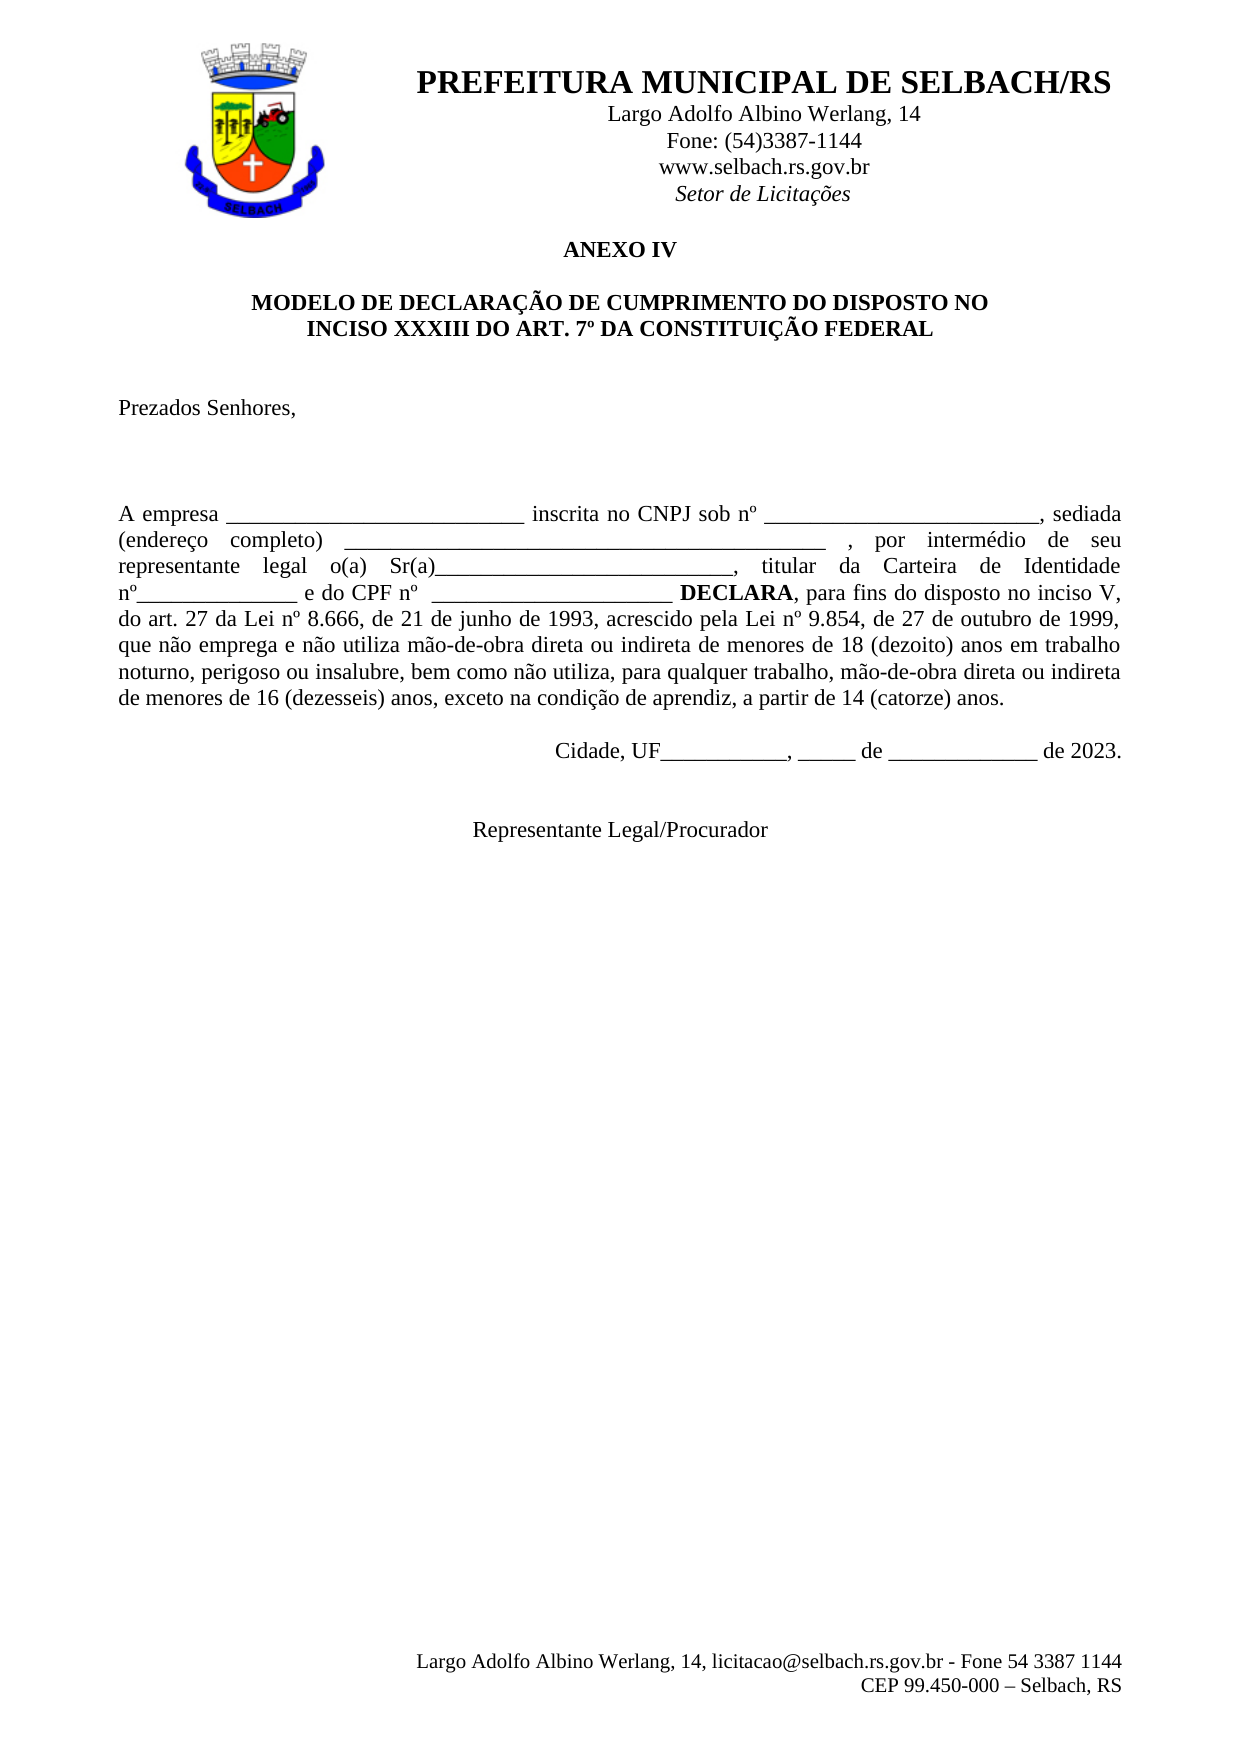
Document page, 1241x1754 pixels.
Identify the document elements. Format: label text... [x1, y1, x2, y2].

text MODELO DE DECLARAÇÃO DE CUMPRIMENTO DO DISPOSTO NO [118, 289, 1122, 315]
text Cidade, UF___________, _____ de _____________ de 2023. [118, 737, 1122, 763]
text A empresa __________________________ inscrita no CNPJ sob nº ________________________, sediada (endereço completo) __________________________________________ , por intermédio de seu representante legal o(a) Sr(a)__________________________, titular da Carteira de Identidade nº______________ e do CPF nº _____________________ DECLARA, para fins do disposto no inciso V, do art. 27 da Lei nº 8.666, de 21 de junho de 1993, acrescido pela Lei nº 9.854, de 27 de outubro de 1999, que não emprega e não utiliza mão-de-obra direta ou indireta de menores de 18 (dezoito) anos em trabalho noturno, perigoso ou insalubre, bem como não utiliza, para qualquer trabalho, mão-de-obra direta ou indireta de menores de 16 (dezesseis) anos, exceto na condição de aprendiz, a partir de 14 (catorze) anos. [118, 500, 1122, 711]
text Prezados Senhores, [118, 394, 1122, 421]
text Representante Legal/Procurador [118, 816, 1122, 842]
picture [154, 42, 357, 218]
text INCISO XXXIII DO ART. 7º DA CONSTITUIÇÃO FEDERAL [118, 315, 1122, 342]
text ANEXO IV [118, 236, 1122, 263]
